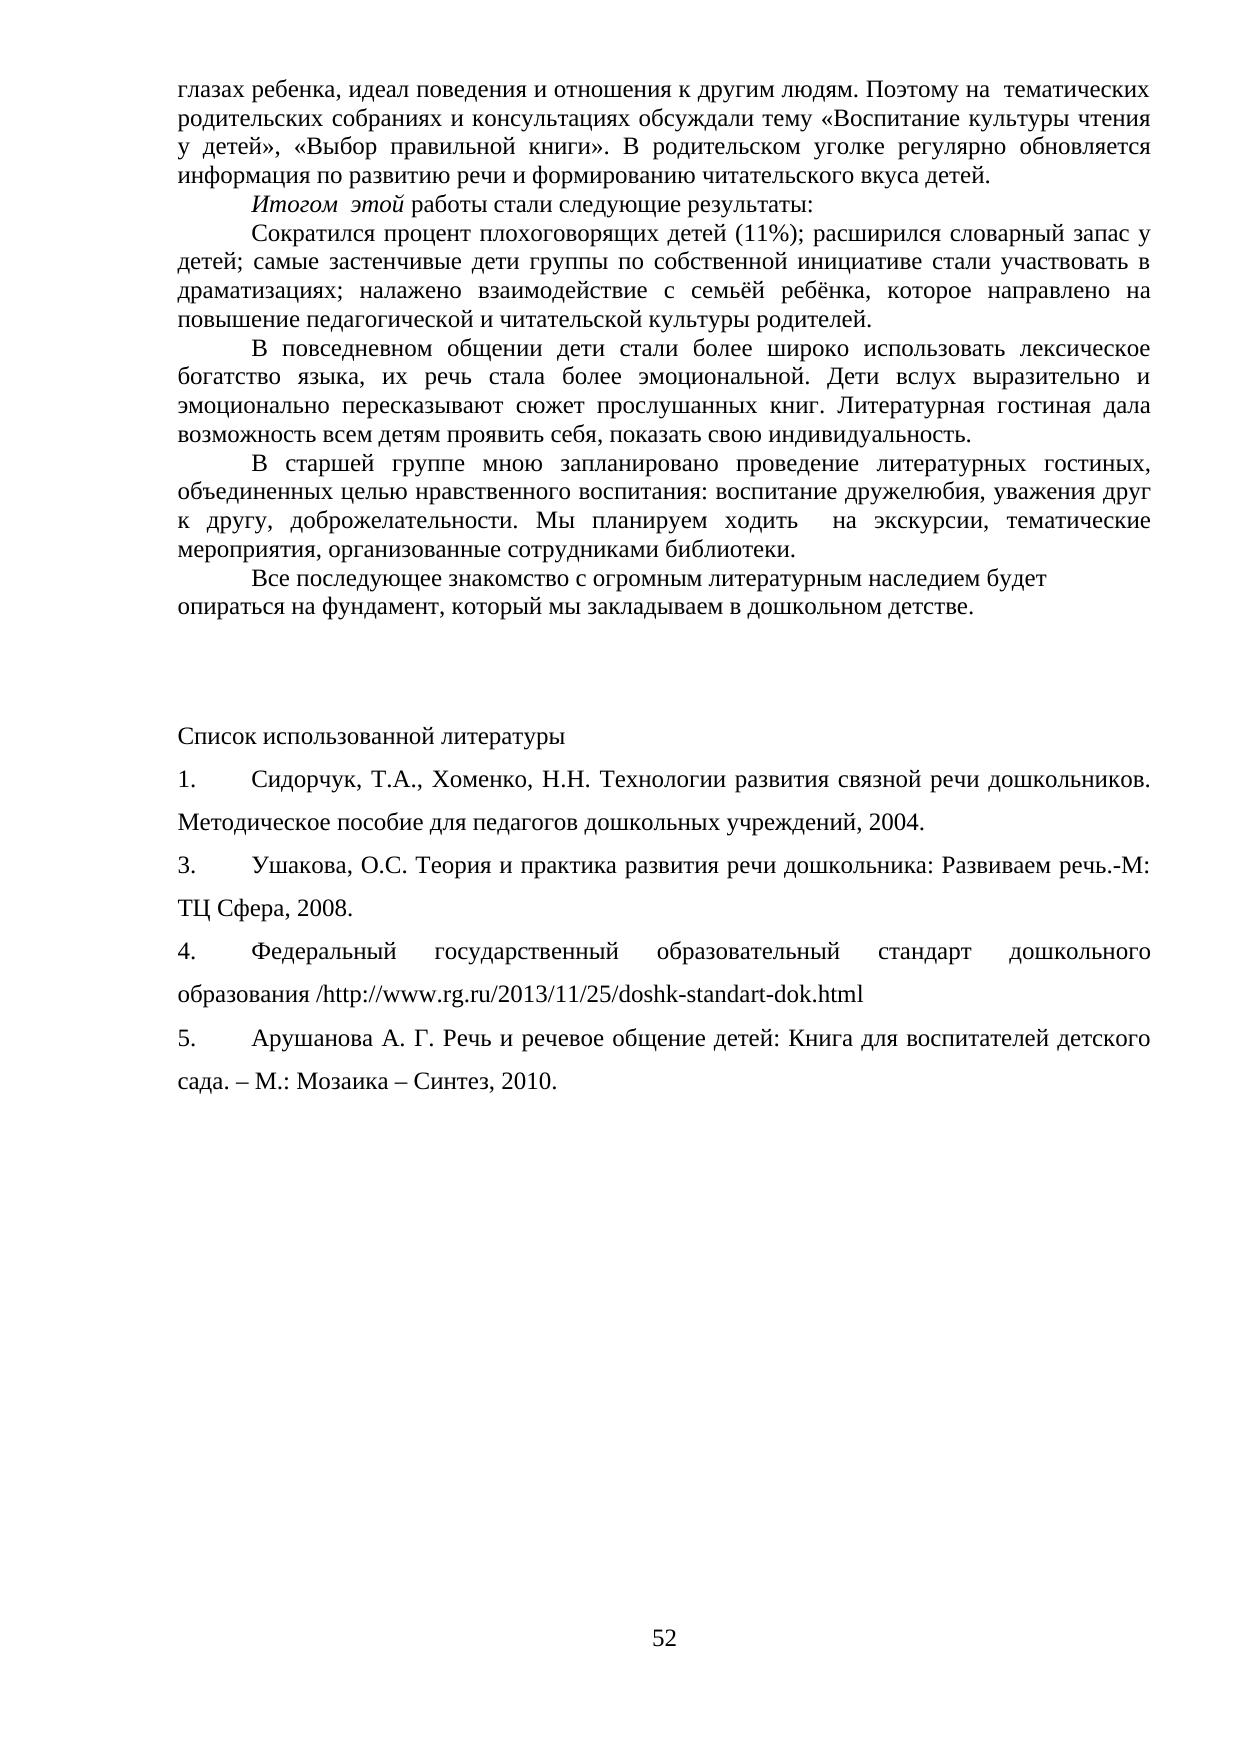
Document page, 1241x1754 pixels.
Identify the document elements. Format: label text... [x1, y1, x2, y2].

text В повседневном общении дети стали более широко использовать лексическое богатство языка, их речь стала более эмоциональной. Дети вслух выразительно и эмоционально пересказывают сюжет прослушанных книг. Литературная гостиная дала возможность всем детям проявить себя, показать свою индивидуальность. [177, 333, 1152, 448]
text 4. Федеральный государственный образовательный стандарт дошкольного образования /http://www.rg.ru/2013/11/25/doshk-standart-dok.html [177, 936, 1152, 1008]
text 5. Арушанова А. Г. Речь и речевое общение детей: Книга для воспитателей детского сада. – М.: Мозаика – Синтез, 2010. [177, 1023, 1152, 1094]
text 1. Сидорчук, Т.А., Хоменко, Н.Н. Технологии развития связной речи дошкольников. Методическое пособие для педагогов дошкольных учреждений, 2004. [177, 764, 1152, 836]
text Сократился процент плохоговорящих детей (11%); расширился словарный запас у детей; самые застенчивые дети группы по собственной инициативе стали участвовать в драматизациях; налажено взаимодействие с семьёй ребёнка, которое направлено на повышение педагогической и читательской культуры родителей. [177, 218, 1152, 333]
text Список использованной литературы [177, 721, 1152, 749]
text Все последующее знакомство с огромным литературным наследием будет опираться на фундамент, который мы закладываем в дошкольном детстве. [177, 563, 1152, 620]
text 3. Ушакова, О.С. Теория и практика развития речи дошкольника: Развиваем речь.-М: ТЦ Сфера, 2008. [177, 850, 1152, 922]
text Итогом этой работы стали следующие результаты: [177, 189, 1152, 218]
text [177, 74, 1152, 189]
text В старшей группе мною запланировано проведение литературных гостиных, объединенных целью нравственного воспитания: воспитание дружелюбия, уважения друг к другу, доброжелательности. Мы планируем ходить на экскурсии, тематические мероприятия, организованные сотрудниками библиотеки. [177, 448, 1152, 563]
